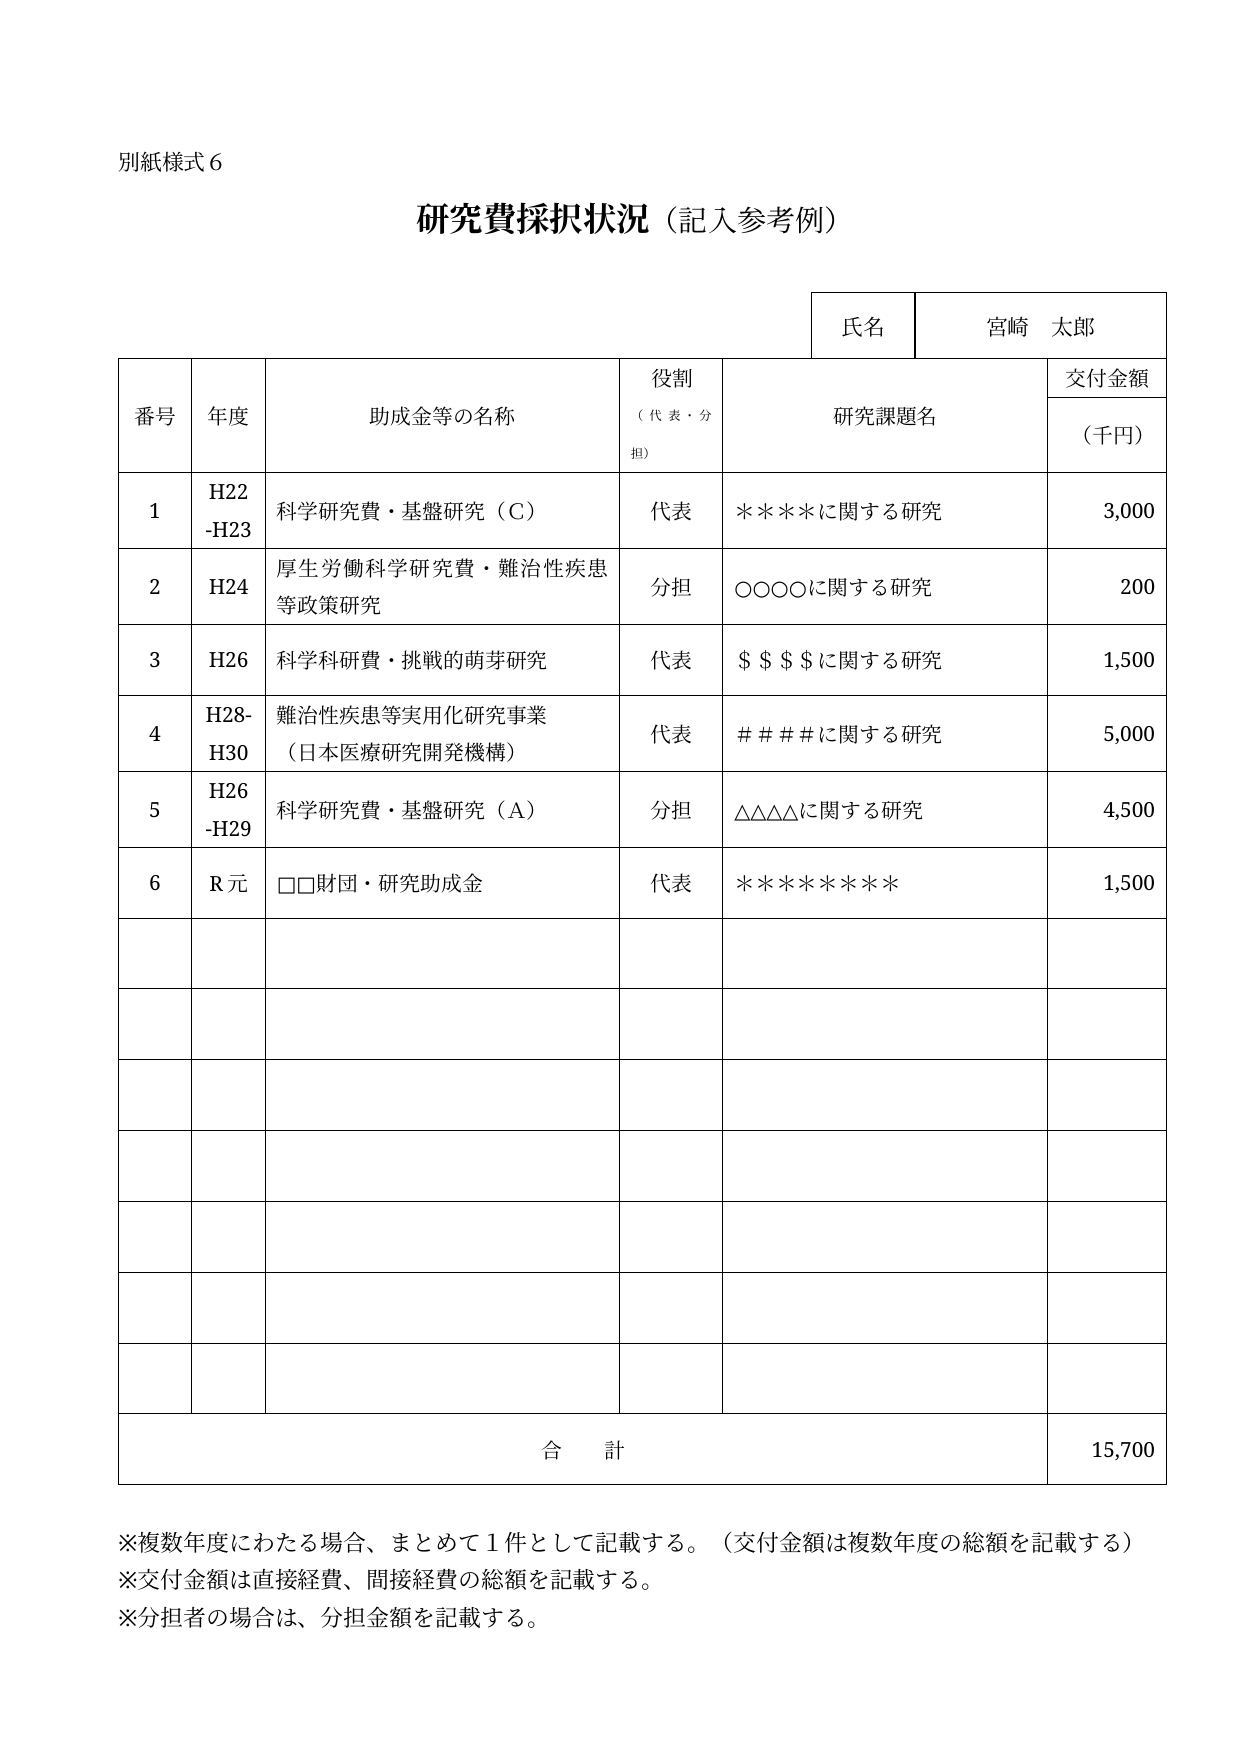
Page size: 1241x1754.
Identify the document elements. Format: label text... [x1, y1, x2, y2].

table_cell 1,500 [1048, 848, 1166, 917]
table_cell 代表 [620, 625, 722, 694]
table_cell 合 計 [119, 1414, 1047, 1484]
table_cell 交付金額 [1048, 359, 1166, 397]
text 研究費採択状況（記入参考例） [118, 179, 1152, 254]
table_cell [266, 1344, 619, 1413]
table_cell [620, 1202, 722, 1272]
table_cell ＄＄＄＄に関する研究 [723, 625, 1047, 694]
table_cell 3 [119, 625, 191, 694]
table_cell [266, 989, 619, 1059]
table_cell 3,000 [1048, 473, 1166, 548]
text ※交付金額は直接経費、間接経費の総額を記載する。 [118, 1560, 1152, 1598]
table_cell 分担 [620, 772, 722, 847]
table_cell [620, 1344, 722, 1413]
table_cell 厚生労働科学研究費・難治性疾患等政策研究 [266, 549, 619, 624]
table_cell [1048, 1131, 1166, 1201]
table_cell [723, 1060, 1047, 1130]
table_cell [192, 1131, 265, 1201]
table_cell 代表 [620, 473, 722, 548]
table_cell H26 -H29 [192, 772, 265, 847]
table_cell △△△△に関する研究 [723, 772, 1047, 847]
table_cell [192, 1060, 265, 1130]
text ※複数年度にわたる場合、まとめて１件として記載する。（交付金額は複数年度の総額を記載する） [118, 1523, 1152, 1560]
table_cell [620, 1060, 722, 1130]
table_cell [1048, 1273, 1166, 1342]
table_cell [1048, 989, 1166, 1059]
table_cell [1048, 1202, 1166, 1272]
table_cell [192, 1344, 265, 1413]
table_cell [119, 989, 191, 1059]
table_cell H26 [192, 625, 265, 694]
text ※分担者の場合は、分担金額を記載する。 [118, 1598, 1152, 1635]
table_cell [192, 1202, 265, 1272]
table_cell [266, 1131, 619, 1201]
table_cell 6 [119, 848, 191, 917]
table_cell [620, 1131, 722, 1201]
table_cell R元 [192, 848, 265, 917]
table_cell 200 [1048, 549, 1166, 624]
table_cell [723, 1344, 1047, 1413]
table_cell [1048, 1344, 1166, 1413]
table_cell 研究課題名 [723, 359, 1047, 472]
table_cell [119, 1344, 191, 1413]
table_cell H22 -H23 [192, 473, 265, 548]
table_cell [266, 1273, 619, 1342]
table_cell ○○○○に関する研究 [723, 549, 1047, 624]
table_cell [723, 1202, 1047, 1272]
table_header 氏名 [812, 293, 914, 358]
table_cell [266, 1202, 619, 1272]
table_cell 2 [119, 549, 191, 624]
table_cell [192, 919, 265, 988]
table_cell [723, 989, 1047, 1059]
table_cell 科学研究費・基盤研究（Ｃ） [266, 473, 619, 548]
table_cell [723, 1131, 1047, 1201]
table_cell 番号 [119, 359, 191, 472]
table_cell [620, 989, 722, 1059]
table_cell [192, 989, 265, 1059]
table_cell 1 [119, 473, 191, 548]
table_cell □□財団・研究助成金 [266, 848, 619, 917]
table_cell 科学科研費・挑戦的萌芽研究 [266, 625, 619, 694]
table_cell H28-H30 [192, 696, 265, 771]
table_cell [266, 1060, 619, 1130]
table_cell [620, 919, 722, 988]
table_cell 15,700 [1048, 1414, 1166, 1484]
table_cell （千円） [1048, 398, 1166, 472]
table_cell ＊＊＊＊に関する研究 [723, 473, 1047, 548]
table_cell 代表 [620, 696, 722, 771]
table_cell [620, 1273, 722, 1342]
table_cell 4 [119, 696, 191, 771]
table_cell 4,500 [1048, 772, 1166, 847]
table_cell 分担 [620, 549, 722, 624]
table_cell 代表 [620, 848, 722, 917]
table_cell 5,000 [1048, 696, 1166, 771]
table_cell [1048, 919, 1166, 988]
table_cell [1048, 1060, 1166, 1130]
table_cell ＊＊＊＊＊＊＊＊ [723, 848, 1047, 917]
table_cell [266, 919, 619, 988]
table_cell 助成金等の名称 [266, 359, 619, 472]
table_cell [192, 1273, 265, 1342]
table_cell [119, 919, 191, 988]
table_cell [119, 1131, 191, 1201]
table_cell 5 [119, 772, 191, 847]
table_cell [119, 1273, 191, 1342]
table_cell 役割 （代表･分担） [620, 359, 722, 472]
table_cell 難治性疾患等実用化研究事業 （日本医療研究開発機構） [266, 696, 619, 771]
table_cell 年度 [192, 359, 265, 472]
table_cell H24 [192, 549, 265, 624]
table_header 宮崎 太郎 [916, 293, 1166, 358]
table_cell [119, 1202, 191, 1272]
table_cell [723, 919, 1047, 988]
table_cell [119, 1060, 191, 1130]
table_cell 科学研究費・基盤研究（Ａ） [266, 772, 619, 847]
table_cell ＃＃＃＃に関する研究 [723, 696, 1047, 771]
table_cell [723, 1273, 1047, 1342]
text 別紙様式６ [118, 142, 1152, 179]
table_cell 1,500 [1048, 625, 1166, 694]
